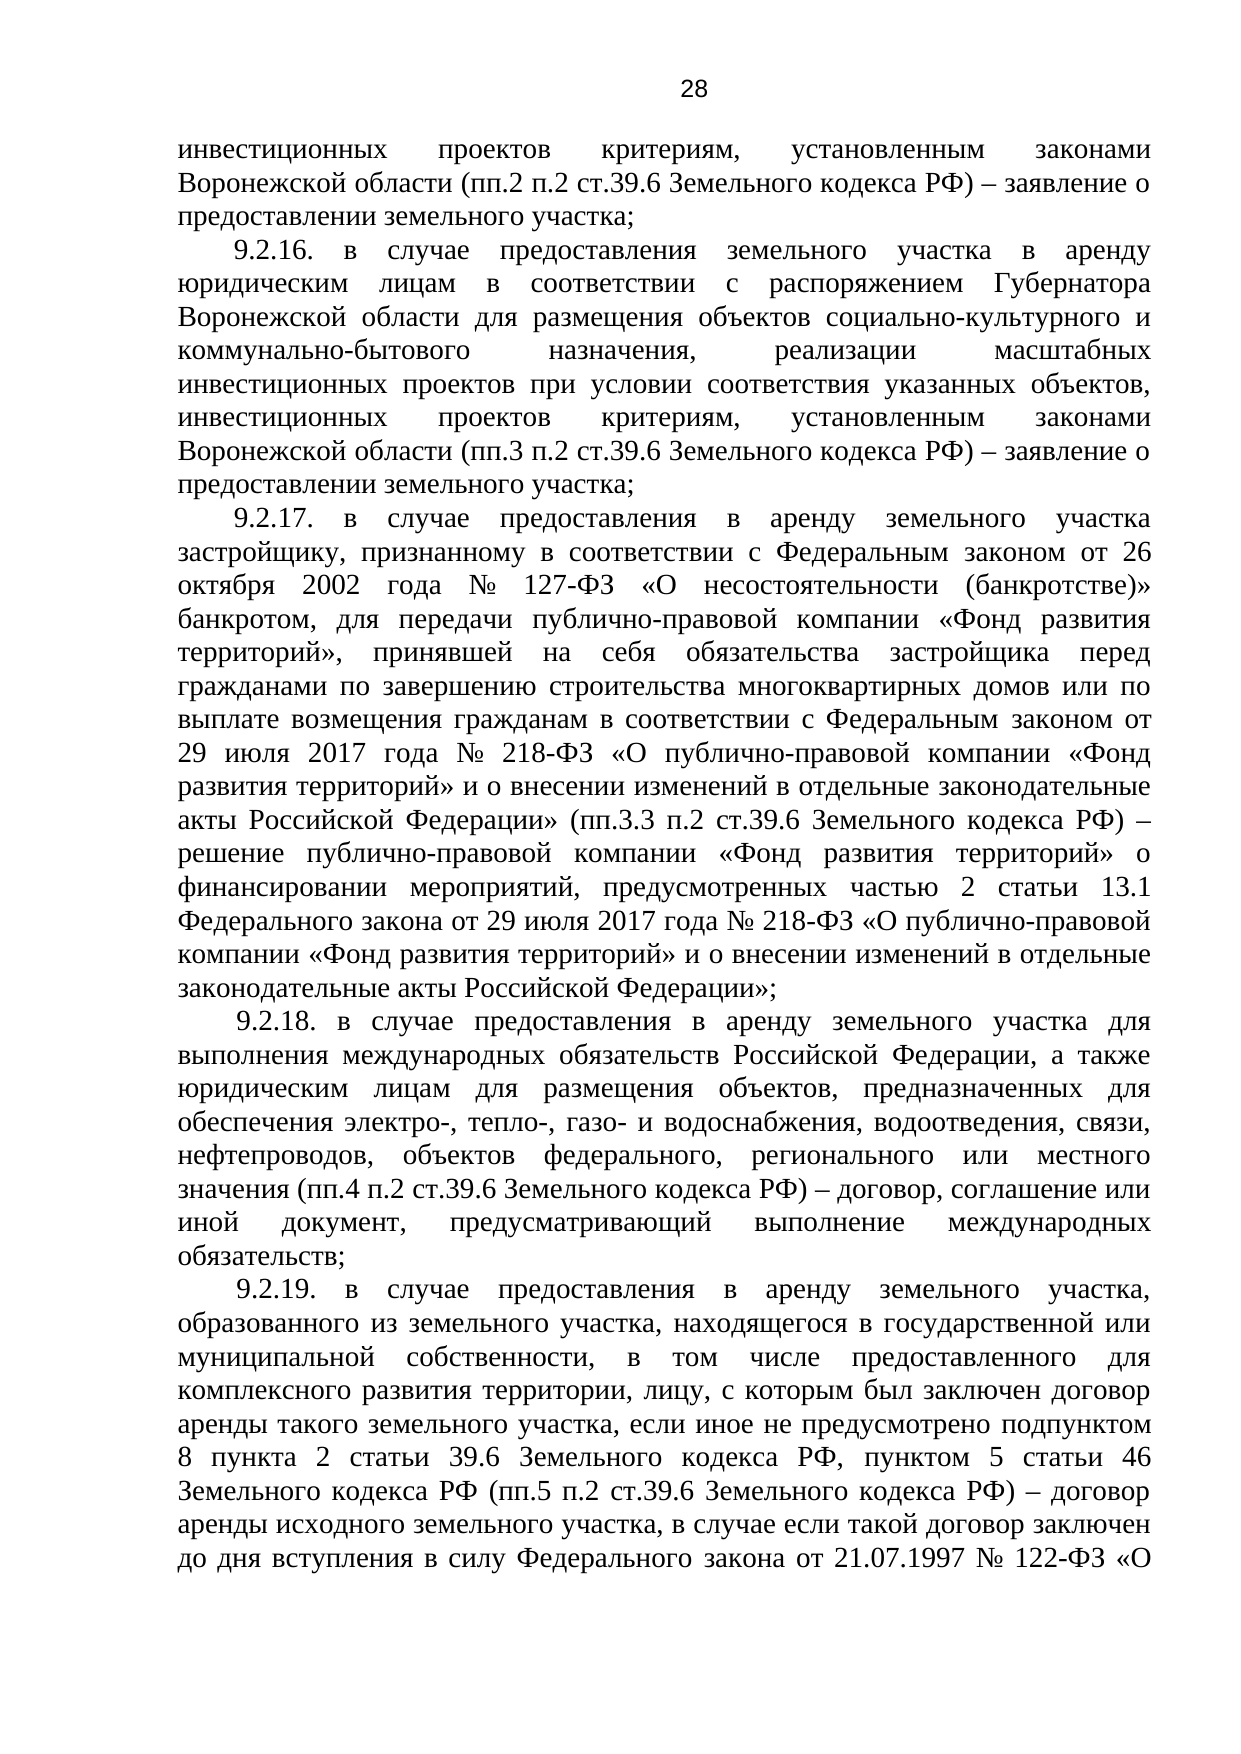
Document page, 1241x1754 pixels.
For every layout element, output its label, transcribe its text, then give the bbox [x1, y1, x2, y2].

text 9.2.18. в случае предоставления в аренду земельного участка для выполнения международных обязательств Российской Федерации, а также юридическим лицам для размещения объектов, предназначенных для обеспечения электро-, тепло-, газо- и водоснабжения, водоотведения, связи, нефтепроводов, объектов федерального, регионального или местного значения (пп.4 п.2 ст.39.6 Земельного кодекса РФ) – договор, соглашение или иной документ, предусматривающий выполнение международных обязательств; [177, 1003, 1152, 1272]
text 9.2.17. в случае предоставления в аренду земельного участка застройщику, признанному в соответствии с Федеральным законом от 26 октября 2002 года № 127-ФЗ «О несостоятельности (банкротстве)» банкротом, для передачи публично-правовой компании «Фонд развития территорий», принявшей на себя обязательства застройщика перед гражданами по завершению строительства многоквартирных домов или по выплате возмещения гражданам в соответствии с Федеральным законом от 29 июля 2017 года № 218-ФЗ «О публично-правовой компании «Фонд развития территорий» и о внесении изменений в отдельные законодательные акты Российской Федерации» (пп.3.3 п.2 ст.39.6 Земельного кодекса РФ) – решение публично-правовой компании «Фонд развития территорий» о финансировании мероприятий, предусмотренных частью 2 статьи 13.1 Федерального закона от 29 июля 2017 года № 218-ФЗ «О публично-правовой компании «Фонд развития территорий» и о внесении изменений в отдельные законодательные акты Российской Федерации»; [177, 500, 1152, 1003]
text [177, 1272, 1152, 1573]
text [177, 131, 1152, 232]
text 9.2.16. в случае предоставления земельного участка в аренду юридическим лицам в соответствии с распоряжением Губернатора Воронежской области для размещения объектов социально-культурного и коммунально-бытового назначения, реализации масштабных инвестиционных проектов при условии соответствия указанных объектов, инвестиционных проектов критериям, установленным законами Воронежской области (пп.3 п.2 ст.39.6 Земельного кодекса РФ) – заявление о предоставлении земельного участка; [177, 232, 1152, 500]
